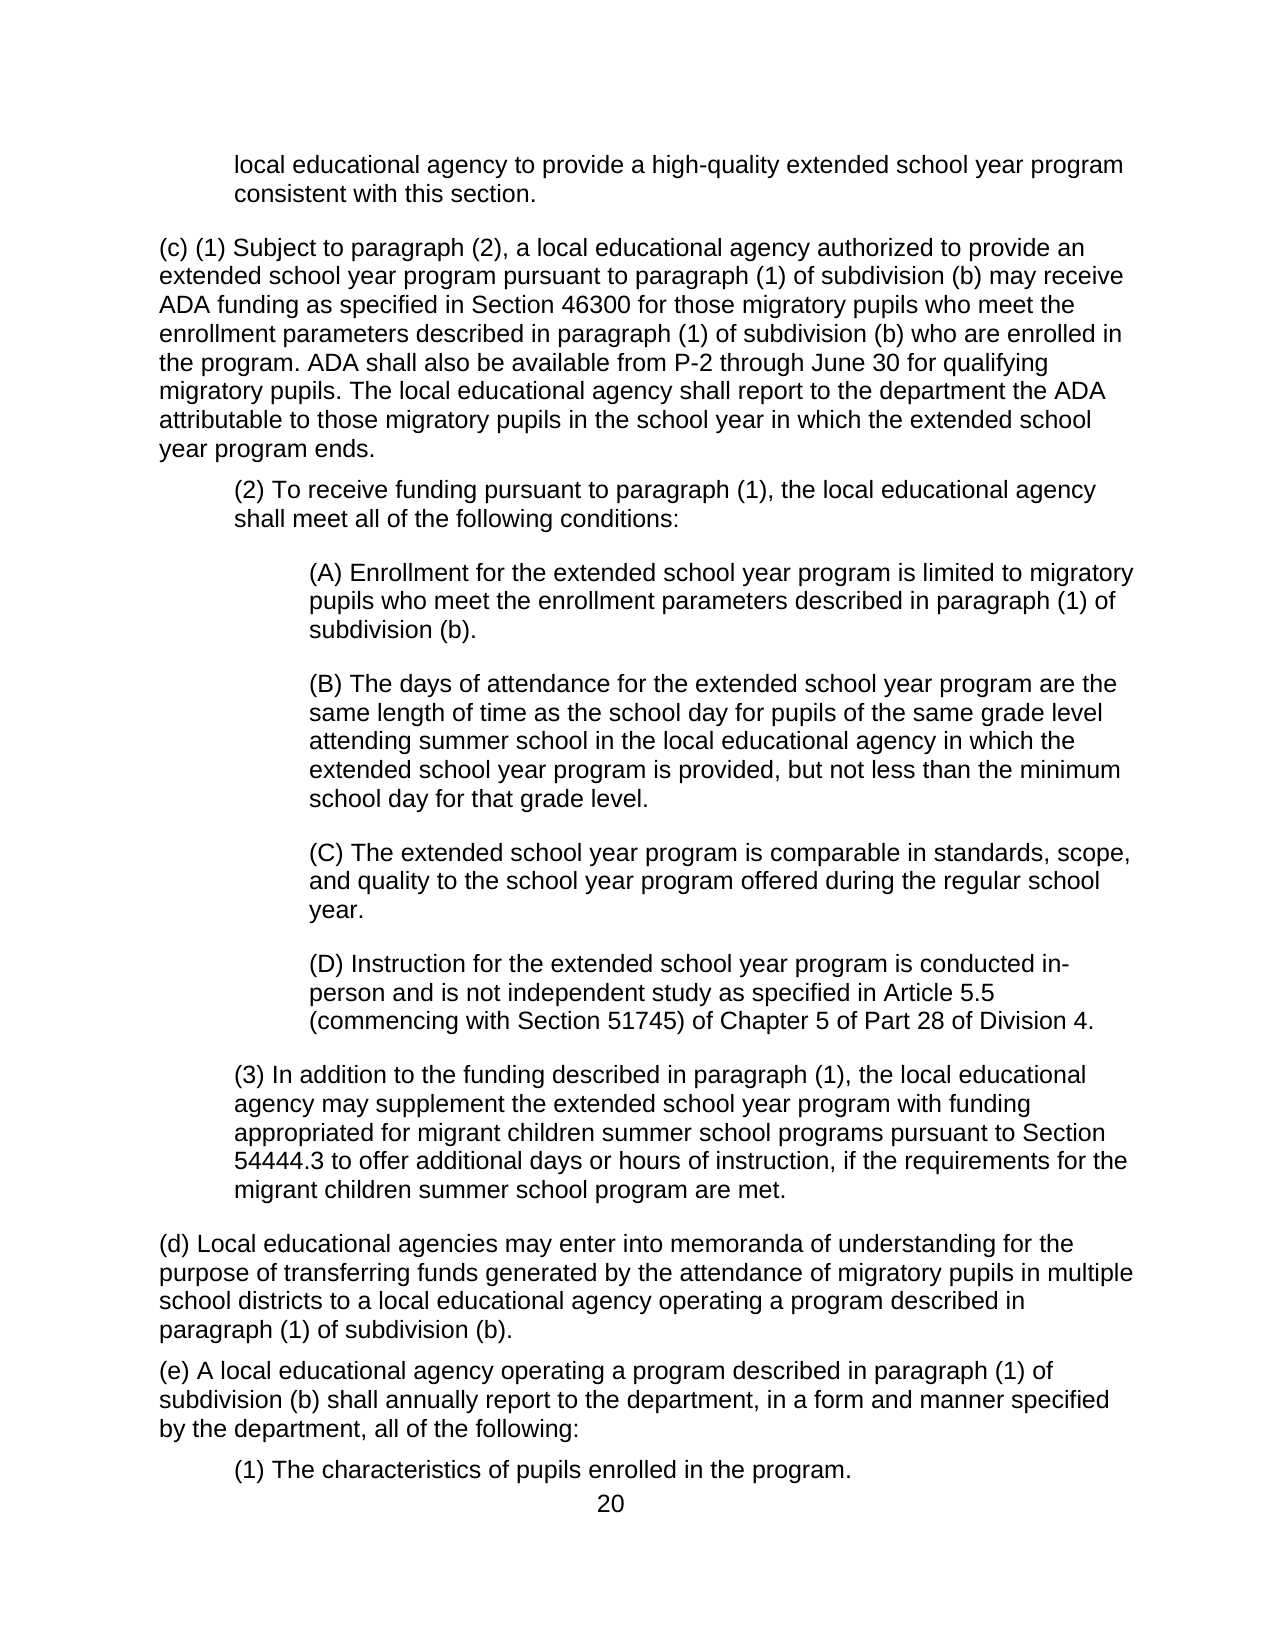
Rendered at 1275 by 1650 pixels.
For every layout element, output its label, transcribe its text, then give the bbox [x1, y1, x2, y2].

text (e) A local educational agency operating a program described in paragraph (1) of subdivision (b) shall annually report to the department, in a form and manner specified by the department, all of the following: [159, 1356, 1137, 1442]
text (A) Enrollment for the extended school year program is limited to migratory pupils who meet the enrollment parameters described in paragraph (1) of subdivision (b). [309, 557, 1137, 644]
text (1) The characteristics of pupils enrolled in the program. [234, 1455, 1137, 1484]
text (D) Instruction for the extended school year program is conducted in-person and is not independent study as specified in Article 5.5 (commencing with Section 51745) of Chapter 5 of Part 28 of Division 4. [309, 949, 1137, 1035]
text (C) The extended school year program is comparable in standards, scope, and quality to the school year program offered during the regular school year. [309, 837, 1137, 924]
text (B) The days of attendance for the extended school year program are the same length of time as the school day for pupils of the same grade level attending summer school in the local educational agency in which the extended school year program is provided, but not less than the minimum school day for that grade level. [309, 669, 1137, 812]
text (2) To receive funding pursuant to paragraph (1), the local educational agency shall meet all of the following conditions: [234, 475, 1137, 532]
text (d) Local educational agencies may enter into memoranda of understanding for the purpose of transferring funds generated by the attendance of migratory pupils in multiple school districts to a local educational agency operating a program described in paragraph (1) of subdivision (b). [159, 1229, 1137, 1344]
text (c) (1) Subject to paragraph (2), a local educational agency authorized to provide an extended school year program pursuant to paragraph (1) of subdivision (b) may receive ADA funding as specified in Section 46300 for those migratory pupils who meet the enrollment parameters described in paragraph (1) of subdivision (b) who are enrolled in the program. ADA shall also be available from P-2 through June 30 for qualifying migratory pupils. The local educational agency shall report to the department the ADA attributable to those migratory pupils in the school year in which the extended school year program ends. [159, 232, 1137, 462]
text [234, 150, 1137, 207]
text (3) In addition to the funding described in paragraph (1), the local educational agency may supplement the extended school year program with funding appropriated for migrant children summer school programs pursuant to Section 54444.3 to offer additional days or hours of instruction, if the requirements for the migrant children summer school program are met. [234, 1060, 1137, 1204]
